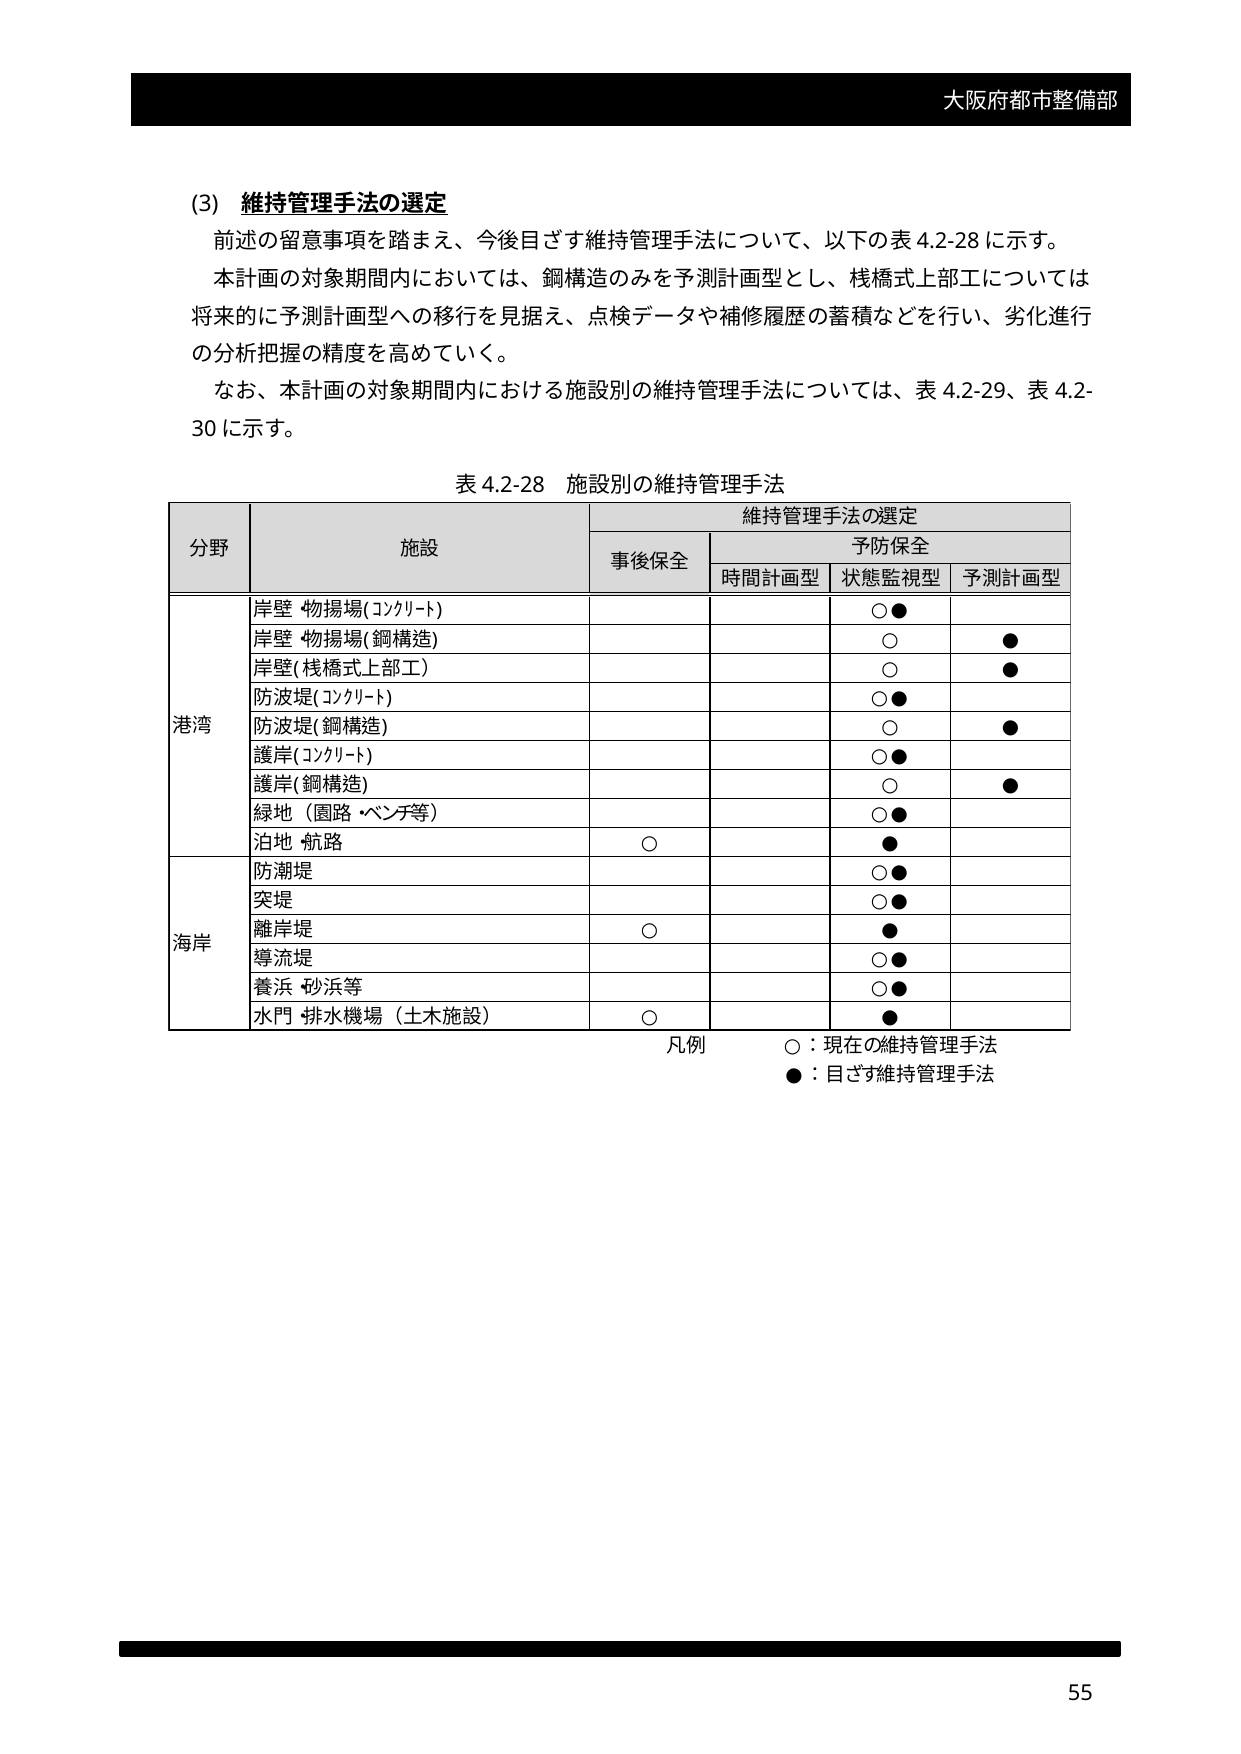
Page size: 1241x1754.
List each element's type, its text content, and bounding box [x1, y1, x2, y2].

text 本計画の対象期間内においては、鋼構造のみを予測計画型とし、桟橋式上部工については、将来的に予測計画型への移行を見据え、点検データや補修履歴の蓄積などを行い、劣化進行の分析把握の精度を高めていく。 [191, 258, 1092, 371]
subtitle 維持管理手法の選定 [191, 183, 1092, 221]
